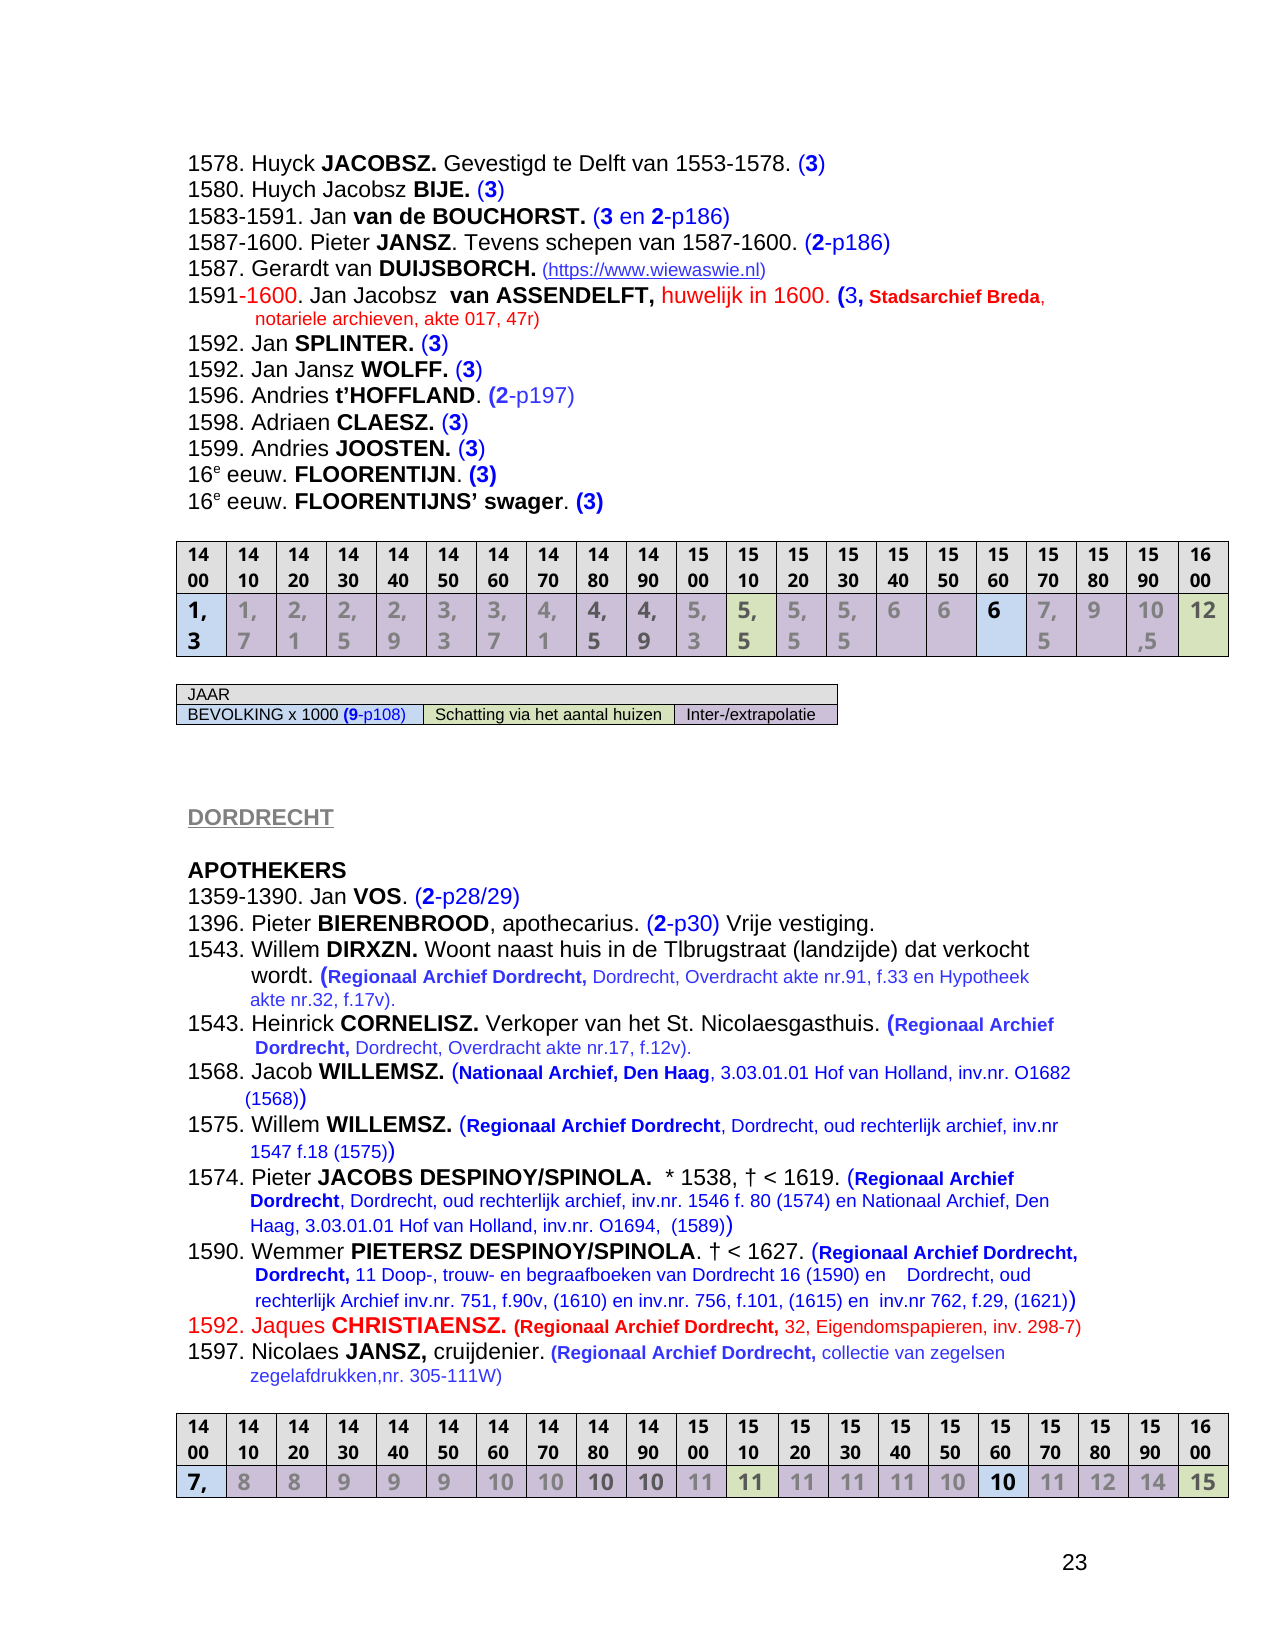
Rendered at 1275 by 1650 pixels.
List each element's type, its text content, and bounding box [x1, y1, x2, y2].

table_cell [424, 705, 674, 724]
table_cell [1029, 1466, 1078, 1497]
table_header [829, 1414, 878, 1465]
subtitle 1587. Gerardt van DUIJSBORCH. (https://www.wiewaswie.nl) [187, 255, 1087, 282]
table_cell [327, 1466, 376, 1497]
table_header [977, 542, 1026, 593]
subtitle 1591-1600. Jan Jacobsz van ASSENDELFT, huwelijk in 1600. (3, Stadsarchief Breda, [187, 282, 1087, 308]
text 1592. Jaques CHRISTIAENSZ. (Regionaal Archief Dordrecht, 32, Eigendomspapieren, inv. 298-7) [187, 1312, 1087, 1338]
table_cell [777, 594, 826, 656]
text 1543. Willem DIRXZN. Woont naast huis in de Tlbrugstraat (landzijde) dat verkocht [187, 936, 1087, 962]
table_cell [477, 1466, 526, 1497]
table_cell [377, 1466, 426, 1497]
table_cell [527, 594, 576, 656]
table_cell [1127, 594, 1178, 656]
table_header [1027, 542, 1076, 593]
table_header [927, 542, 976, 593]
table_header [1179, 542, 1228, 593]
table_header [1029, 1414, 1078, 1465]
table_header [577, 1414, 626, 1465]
text 1597. Nicolaes JANSZ, cruijdenier. (Regionaal Archief Dordrecht, collectie van zegelsen [187, 1338, 1087, 1365]
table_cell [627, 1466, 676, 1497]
text 1599. Andries JOOSTEN. (3) [187, 435, 1087, 461]
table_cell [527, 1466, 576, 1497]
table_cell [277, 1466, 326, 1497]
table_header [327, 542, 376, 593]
text 1578. Huyck JACOBSZ. Gevestigd te Delft van 1553-1578. (3) [187, 150, 1087, 176]
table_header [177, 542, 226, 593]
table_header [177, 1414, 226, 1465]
text 16e eeuw. FLOORENTIJN. (3) [187, 461, 1087, 488]
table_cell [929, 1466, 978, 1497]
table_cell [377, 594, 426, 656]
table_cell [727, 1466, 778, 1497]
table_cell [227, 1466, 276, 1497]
text 1583-1591. Jan van de BOUCHORST. (3 en 2-p186) [187, 203, 1087, 229]
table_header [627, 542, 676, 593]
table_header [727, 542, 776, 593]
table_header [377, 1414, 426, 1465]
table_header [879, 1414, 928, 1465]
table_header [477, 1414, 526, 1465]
subtitle DORDRECHT [187, 804, 1087, 830]
text 1543. Heinrick CORNELISZ. Verkoper van het St. Nicolaesgasthuis. (Regionaal Archief [187, 1010, 1087, 1036]
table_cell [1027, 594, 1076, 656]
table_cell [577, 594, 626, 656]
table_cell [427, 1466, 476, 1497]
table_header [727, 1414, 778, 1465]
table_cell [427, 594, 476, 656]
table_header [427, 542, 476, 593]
text 1590. Wemmer PIETERSZ DESPINOY/SPINOLA. † < 1627. (Regionaal Archief Dordrecht, [187, 1238, 1087, 1264]
text 1598. Adriaen CLAESZ. (3) [187, 409, 1087, 435]
text 1568. Jacob WILLEMSZ. (Nationaal Archief, Den Haag, 3.03.01.01 Hof van Holland, inv.nr. O1682 [187, 1058, 1087, 1084]
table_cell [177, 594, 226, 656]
text akte nr.32, f.17v). [187, 988, 1087, 1010]
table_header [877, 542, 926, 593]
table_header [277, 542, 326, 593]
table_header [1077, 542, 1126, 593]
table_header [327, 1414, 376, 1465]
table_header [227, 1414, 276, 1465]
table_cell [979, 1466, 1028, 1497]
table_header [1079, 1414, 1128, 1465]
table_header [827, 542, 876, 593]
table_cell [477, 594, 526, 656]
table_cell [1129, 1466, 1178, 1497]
text Dordrecht, Dordrecht, Overdracht akte nr.17, f.12v). [187, 1036, 1087, 1058]
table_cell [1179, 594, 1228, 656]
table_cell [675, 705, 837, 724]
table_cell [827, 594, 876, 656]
subtitle notariele archieven, akte 017, 47r) [187, 308, 1087, 330]
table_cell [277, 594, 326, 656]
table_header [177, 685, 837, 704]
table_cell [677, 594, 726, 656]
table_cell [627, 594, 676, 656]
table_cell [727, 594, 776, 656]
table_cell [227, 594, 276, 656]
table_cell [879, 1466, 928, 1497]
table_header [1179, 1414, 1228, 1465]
text 1574. Pieter JACOBS DESPINOY/SPINOLA. * 1538, † < 1619. (Regionaal Archief [187, 1163, 1087, 1190]
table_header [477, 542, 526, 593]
text Dordrecht, 11 Doop-, trouw- en begraafboeken van Dordrecht 16 (1590) en Dordrecht, oud [187, 1264, 1087, 1286]
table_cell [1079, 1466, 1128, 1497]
text 1396. Pieter BIERENBROOD, apothecarius. (2-p30) Vrije vestiging. [187, 909, 1087, 936]
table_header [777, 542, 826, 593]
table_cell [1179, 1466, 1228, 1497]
text rechterlijk Archief inv.nr. 751, f.90v, (1610) en inv.nr. 756, f.101, (1615) en inv.nr 762, f.29, (1621)) [187, 1286, 1087, 1312]
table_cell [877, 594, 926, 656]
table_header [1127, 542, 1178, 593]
text 1547 f.18 (1575)) [187, 1137, 1087, 1163]
text 1592. Jan Jansz WOLFF. (3) [187, 356, 1087, 382]
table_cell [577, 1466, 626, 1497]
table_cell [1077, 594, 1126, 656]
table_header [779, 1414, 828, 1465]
text wordt. (Regionaal Archief Dordrecht, Dordrecht, Overdracht akte nr.91, f.33 en Hypotheek [187, 962, 1087, 988]
text Dordrecht, Dordrecht, oud rechterlijk archief, inv.nr. 1546 f. 80 (1574) en Nationaal Archief, Den [187, 1190, 1087, 1211]
text (1568)) [187, 1084, 1087, 1111]
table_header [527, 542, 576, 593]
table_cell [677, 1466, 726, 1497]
text 1592. Jan SPLINTER. (3) [187, 330, 1087, 356]
text APOTHEKERS [187, 857, 1087, 883]
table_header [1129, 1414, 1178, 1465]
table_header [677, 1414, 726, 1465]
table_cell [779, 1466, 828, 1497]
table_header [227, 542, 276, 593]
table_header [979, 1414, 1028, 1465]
text 1575. Willem WILLEMSZ. (Regionaal Archief Dordrecht, Dordrecht, oud rechterlijk archief, inv.nr [187, 1111, 1087, 1137]
text Haag, 3.03.01.01 Hof van Holland, inv.nr. O1694, (1589)) [187, 1211, 1087, 1238]
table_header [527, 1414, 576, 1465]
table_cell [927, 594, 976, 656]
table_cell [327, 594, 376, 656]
text 1587-1600. Pieter JANSZ. Tevens schepen van 1587-1600. (2-p186) [187, 229, 1087, 255]
text 1596. Andries t’HOFFLAND. (2-p197) [187, 382, 1087, 409]
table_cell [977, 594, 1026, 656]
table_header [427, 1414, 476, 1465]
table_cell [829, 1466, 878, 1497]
text 16e eeuw. FLOORENTIJNS’ swager. (3) [187, 488, 1087, 514]
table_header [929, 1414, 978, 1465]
text 1580. Huych Jacobsz BIJE. (3) [187, 176, 1087, 203]
text zegelafdrukken,nr. 305-111W) [187, 1365, 1087, 1386]
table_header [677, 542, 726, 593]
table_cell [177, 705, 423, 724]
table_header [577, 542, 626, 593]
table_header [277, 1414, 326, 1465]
text 1359-1390. Jan VOS. (2-p28/29) [187, 883, 1087, 909]
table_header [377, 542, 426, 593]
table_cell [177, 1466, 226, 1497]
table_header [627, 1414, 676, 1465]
